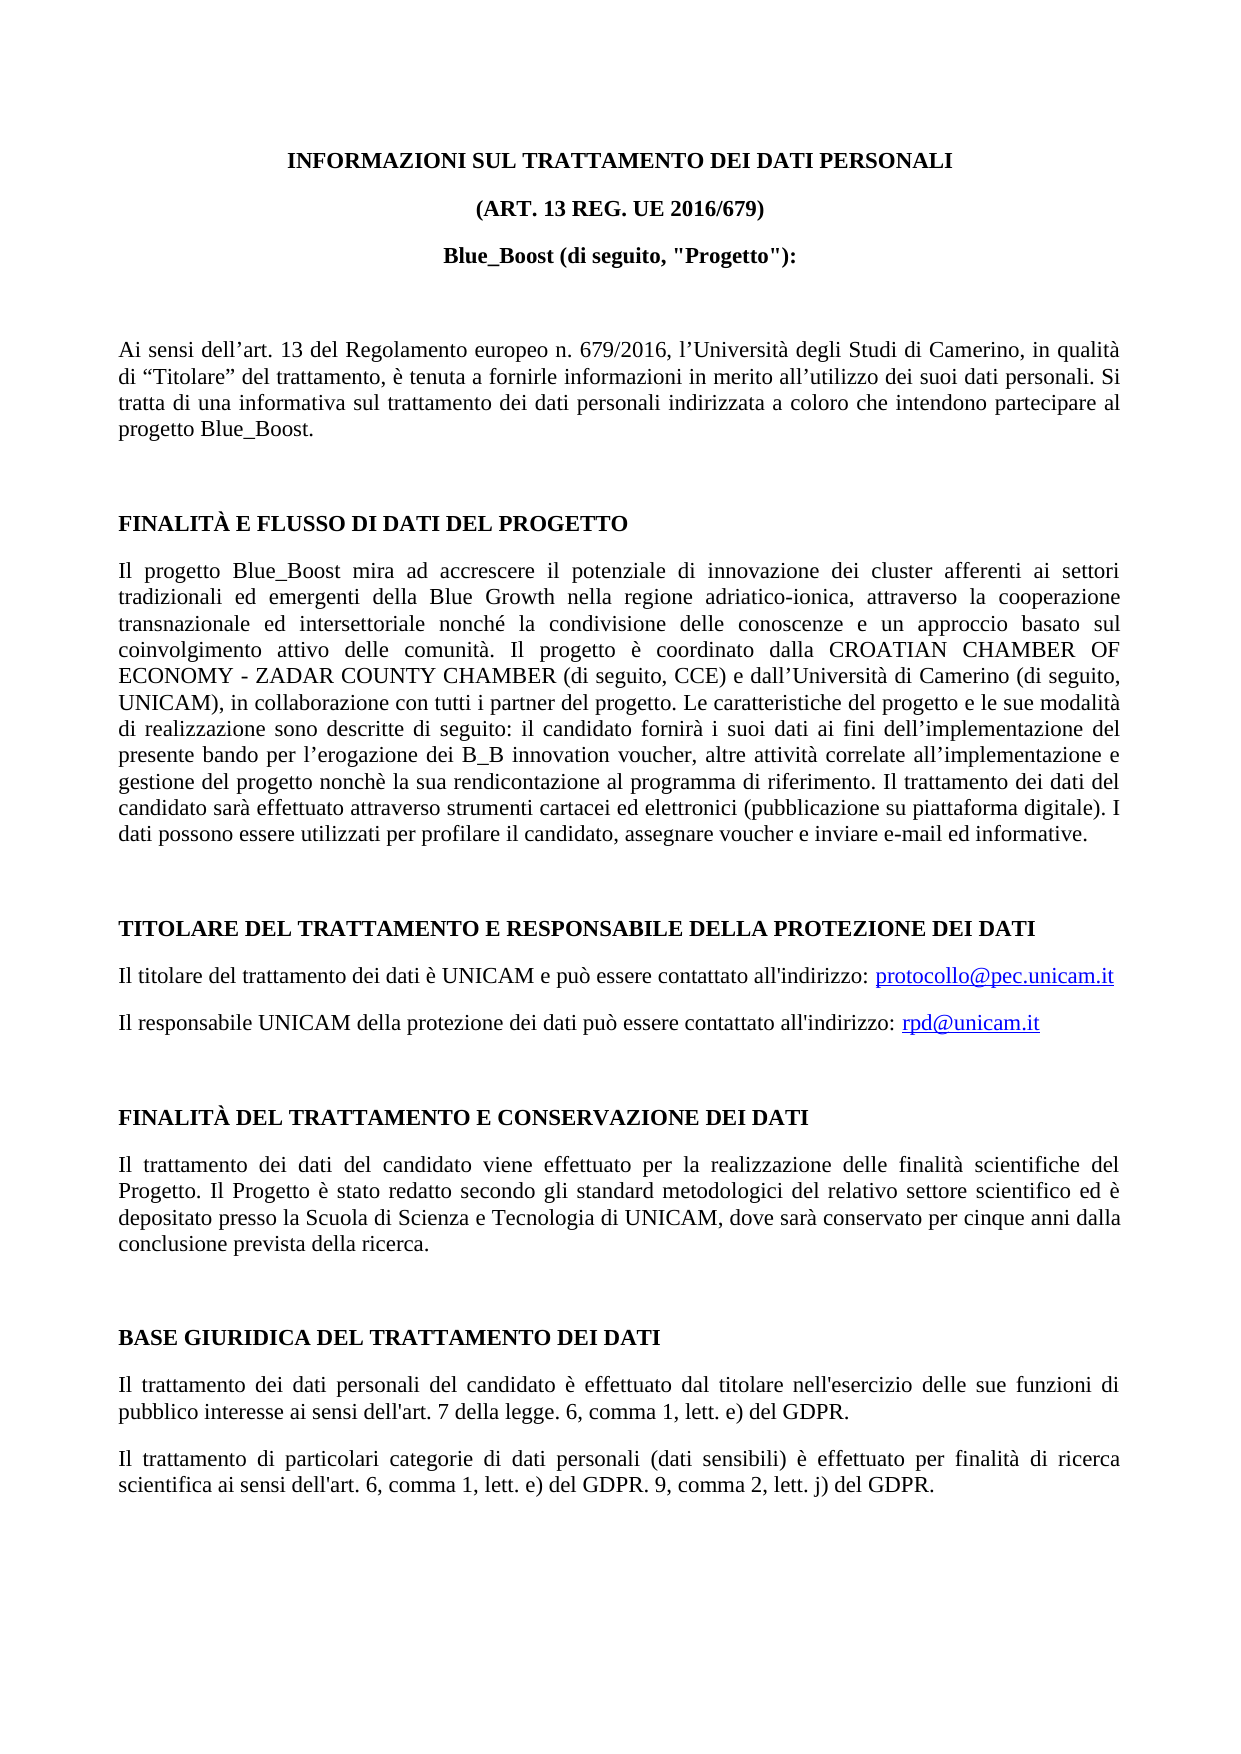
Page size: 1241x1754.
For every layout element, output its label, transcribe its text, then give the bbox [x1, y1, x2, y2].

text Il progetto Blue_Boost mira ad accrescere il potenziale di innovazione dei cluster afferenti ai settori tradizionali ed emergenti della Blue Growth nella regione adriatico-ionica, attraverso la cooperazione transnazionale ed intersettoriale nonché la condivisione delle conoscenze e un approccio basato sul coinvolgimento attivo delle comunità. Il progetto è coordinato dalla CROATIAN CHAMBER OF ECONOMY - ZADAR COUNTY CHAMBER (di seguito, CCE) e dall’Università di Camerino (di seguito, UNICAM), in collaborazione con tutti i partner del progetto. Le caratteristiche del progetto e le sue modalità di realizzazione sono descritte di seguito: il candidato fornirà i suoi dati ai fini dell’implementazione del presente bando per l’erogazione dei B_B innovation voucher, altre attività correlate all’implementazione e gestione del progetto nonchè la sua rendicontazione al programma di riferimento. Il trattamento dei dati del candidato sarà effettuato attraverso strumenti cartacei ed elettronici (pubblicazione su piattaforma digitale). I dati possono essere utilizzati per profilare il candidato, assegnare voucher e inviare e-mail ed informative. [118, 557, 1122, 847]
text FINALITÀ E FLUSSO DI DATI DEL PROGETTO [118, 510, 1122, 536]
text Il responsabile UNICAM della protezione dei dati può essere contattato all'indirizzo: rpd@unicam.it [118, 1009, 1122, 1036]
text Il titolare del trattamento dei dati è UNICAM e può essere contattato all'indirizzo: protocollo@pec.unicam.it [118, 962, 1122, 988]
text Il trattamento di particolari categorie di dati personali (dati sensibili) è effettuato per finalità di ricerca scientifica ai sensi dell'art. 6, comma 1, lett. e) del GDPR. 9, comma 2, lett. j) del GDPR. [118, 1445, 1122, 1498]
text Ai sensi dell’art. 13 del Regolamento europeo n. 679/2016, l’Università degli Studi di Camerino, in qualità di “Titolare” del trattamento, è tenuta a fornirle informazioni in merito all’utilizzo dei suoi dati personali. Si tratta di una informativa sul trattamento dei dati personali indirizzata a coloro che intendono partecipare al progetto Blue_Boost. [118, 336, 1122, 442]
text INFORMAZIONI SUL TRATTAMENTO DEI DATI PERSONALI [118, 148, 1122, 174]
text Blue_Boost (di seguito, "Progetto"): [118, 242, 1122, 268]
text Il trattamento dei dati del candidato viene effettuato per la realizzazione delle finalità scientifiche del Progetto. Il Progetto è stato redatto secondo gli standard metodologici del relativo settore scientifico ed è depositato presso la Scuola di Scienza e Tecnologia di UNICAM, dove sarà conservato per cinque anni dalla conclusione prevista della ricerca. [118, 1151, 1122, 1256]
text Il trattamento dei dati personali del candidato è effettuato dal titolare nell'esercizio delle sue funzioni di pubblico interesse ai sensi dell'art. 7 della legge. 6, comma 1, lett. e) del GDPR. [118, 1371, 1122, 1424]
text FINALITÀ DEL TRATTAMENTO E CONSERVAZIONE DEI DATI [118, 1104, 1122, 1130]
text BASE GIURIDICA DEL TRATTAMENTO DEI DATI [118, 1324, 1122, 1351]
text (ART. 13 REG. UE 2016/679) [118, 195, 1122, 221]
text TITOLARE DEL TRATTAMENTO E RESPONSABILE DELLA PROTEZIONE DEI DATI [118, 915, 1122, 941]
